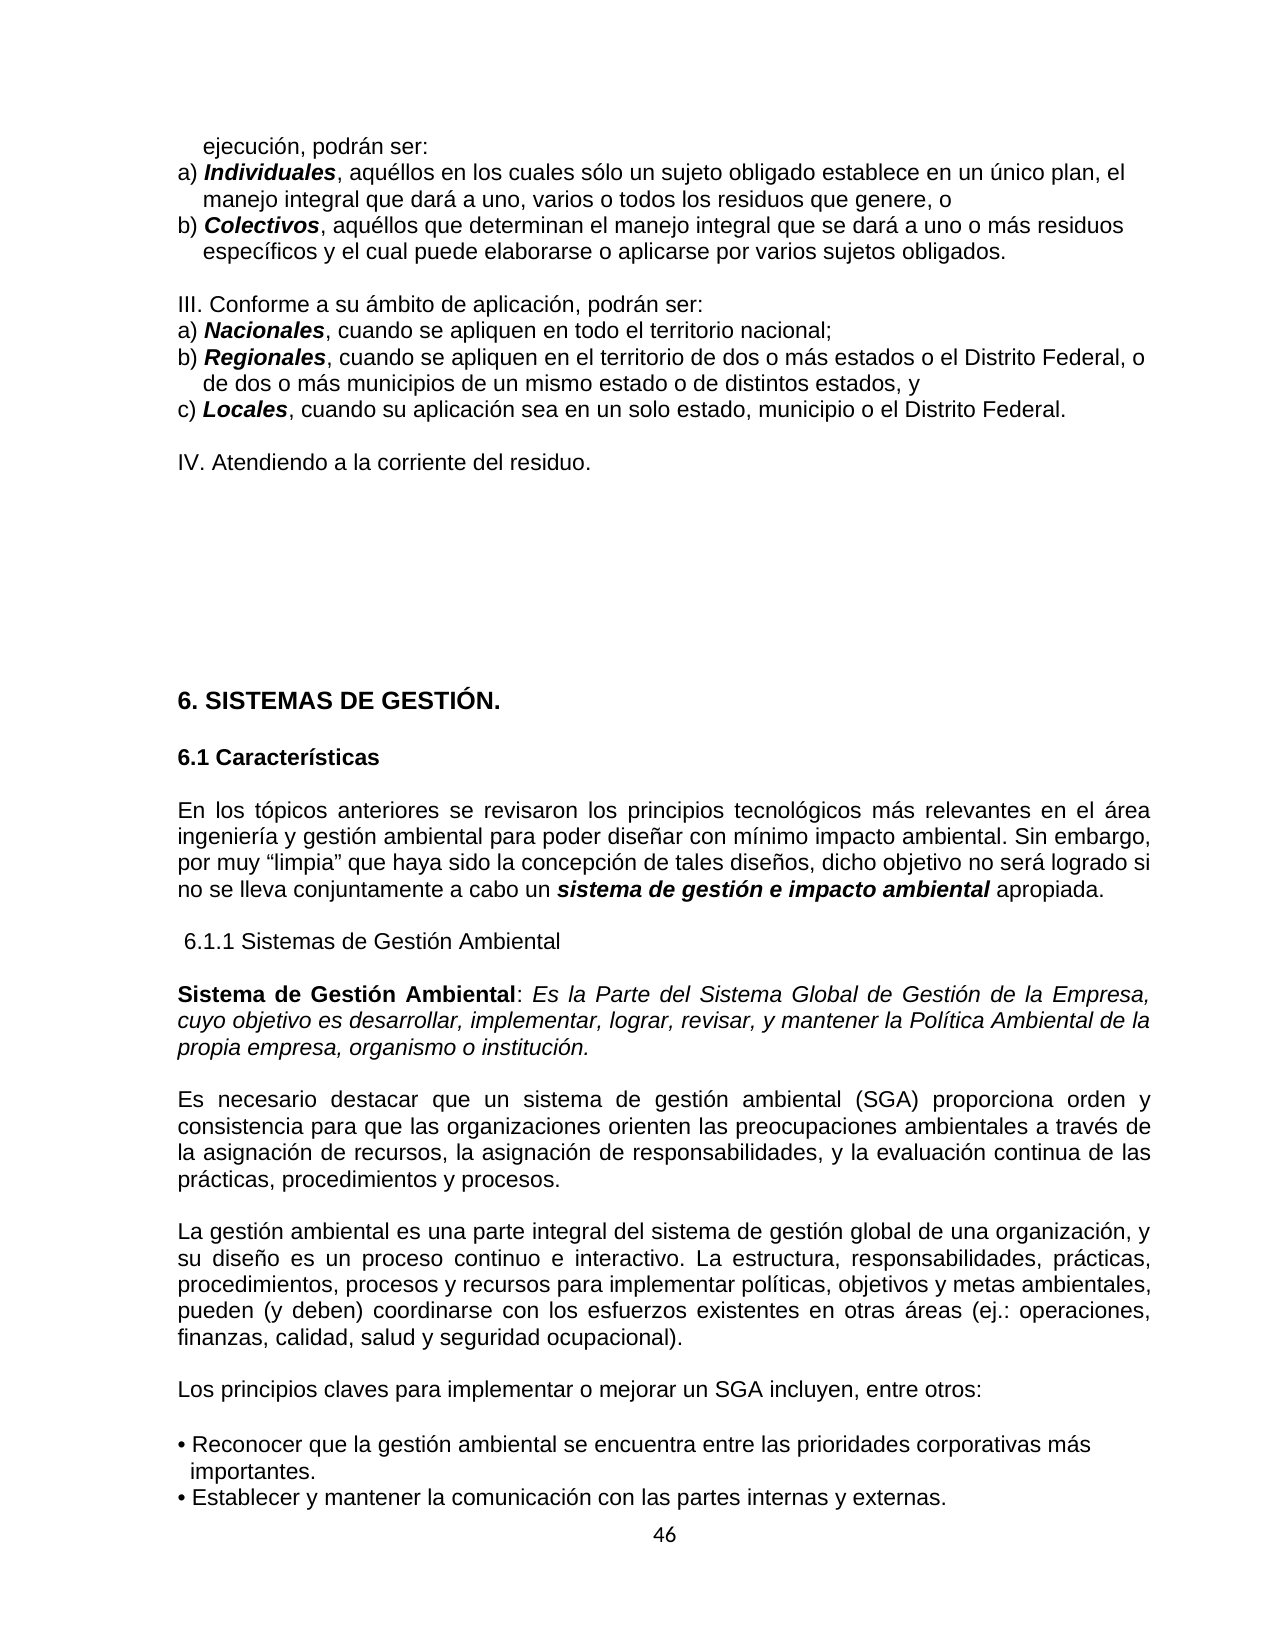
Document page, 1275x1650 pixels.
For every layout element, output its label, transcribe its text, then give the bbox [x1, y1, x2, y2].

text importantes. [177, 1458, 1152, 1484]
text Es necesario destacar que un sistema de gestión ambiental (SGA) proporciona orden y consistencia para que las organizaciones orienten las preocupaciones ambientales a través de la asignación de recursos, la asignación de responsabilidades, y la evaluación continua de las prácticas, procedimientos y procesos. [177, 1086, 1152, 1192]
text 6.1.1 Sistemas de Gestión Ambiental [177, 928, 1152, 955]
text Los principios claves para implementar o mejorar un SGA incluyen, entre otros: [177, 1376, 1152, 1403]
text a) Individuales, aquéllos en los cuales sólo un sujeto obligado establece en un único plan, el [177, 159, 1152, 186]
text a) Nacionales, cuando se apliquen en todo el territorio nacional; [177, 317, 1152, 344]
text La gestión ambiental es una parte integral del sistema de gestión global de una organización, y su diseño es un proceso continuo e interactivo. La estructura, responsabilidades, prácticas, procedimientos, procesos y recursos para implementar políticas, objetivos y metas ambientales, pueden (y deben) coordinarse con los esfuerzos existentes en otras áreas (ej.: operaciones, finanzas, calidad, salud y seguridad ocupacional). [177, 1218, 1152, 1350]
text III. Conforme a su ámbito de aplicación, podrán ser: [177, 291, 1152, 317]
text 6. SISTEMAS DE GESTIÓN. [177, 686, 1152, 715]
text • Establecer y mantener la comunicación con las partes internas y externas. [177, 1484, 1152, 1511]
text IV. Atendiendo a la corriente del residuo. [177, 449, 1152, 476]
text manejo integral que dará a uno, varios o todos los residuos que genere, o [177, 186, 1152, 212]
text Sistema de Gestión Ambiental: Es la Parte del Sistema Global de Gestión de la Empresa, cuyo objetivo es desarrollar, implementar, lograr, revisar, y mantener la Política Ambiental de la propia empresa, organismo o institución. [177, 981, 1152, 1060]
text ejecución, podrán ser: [177, 133, 1152, 159]
text c) Locales, cuando su aplicación sea en un solo estado, municipio o el Distrito Federal. [177, 396, 1152, 423]
text específicos y el cual puede elaborarse o aplicarse por varios sujetos obligados. [177, 238, 1152, 265]
text En los tópicos anteriores se revisaron los principios tecnológicos más relevantes en el área ingeniería y gestión ambiental para poder diseñar con mínimo impacto ambiental. Sin embargo, por muy “limpia” que haya sido la concepción de tales diseños, dicho objetivo no será logrado si no se lleva conjuntamente a cabo un sistema de gestión e impacto ambiental apropiada. [177, 797, 1152, 902]
text de dos o más municipios de un mismo estado o de distintos estados, y [177, 370, 1152, 396]
text • Reconocer que la gestión ambiental se encuentra entre las prioridades corporativas más [177, 1431, 1152, 1458]
text 6.1 Características [177, 744, 1152, 770]
text b) Regionales, cuando se apliquen en el territorio de dos o más estados o el Distrito Federal, o [177, 344, 1152, 370]
text b) Colectivos, aquéllos que determinan el manejo integral que se dará a uno o más residuos [177, 212, 1152, 238]
